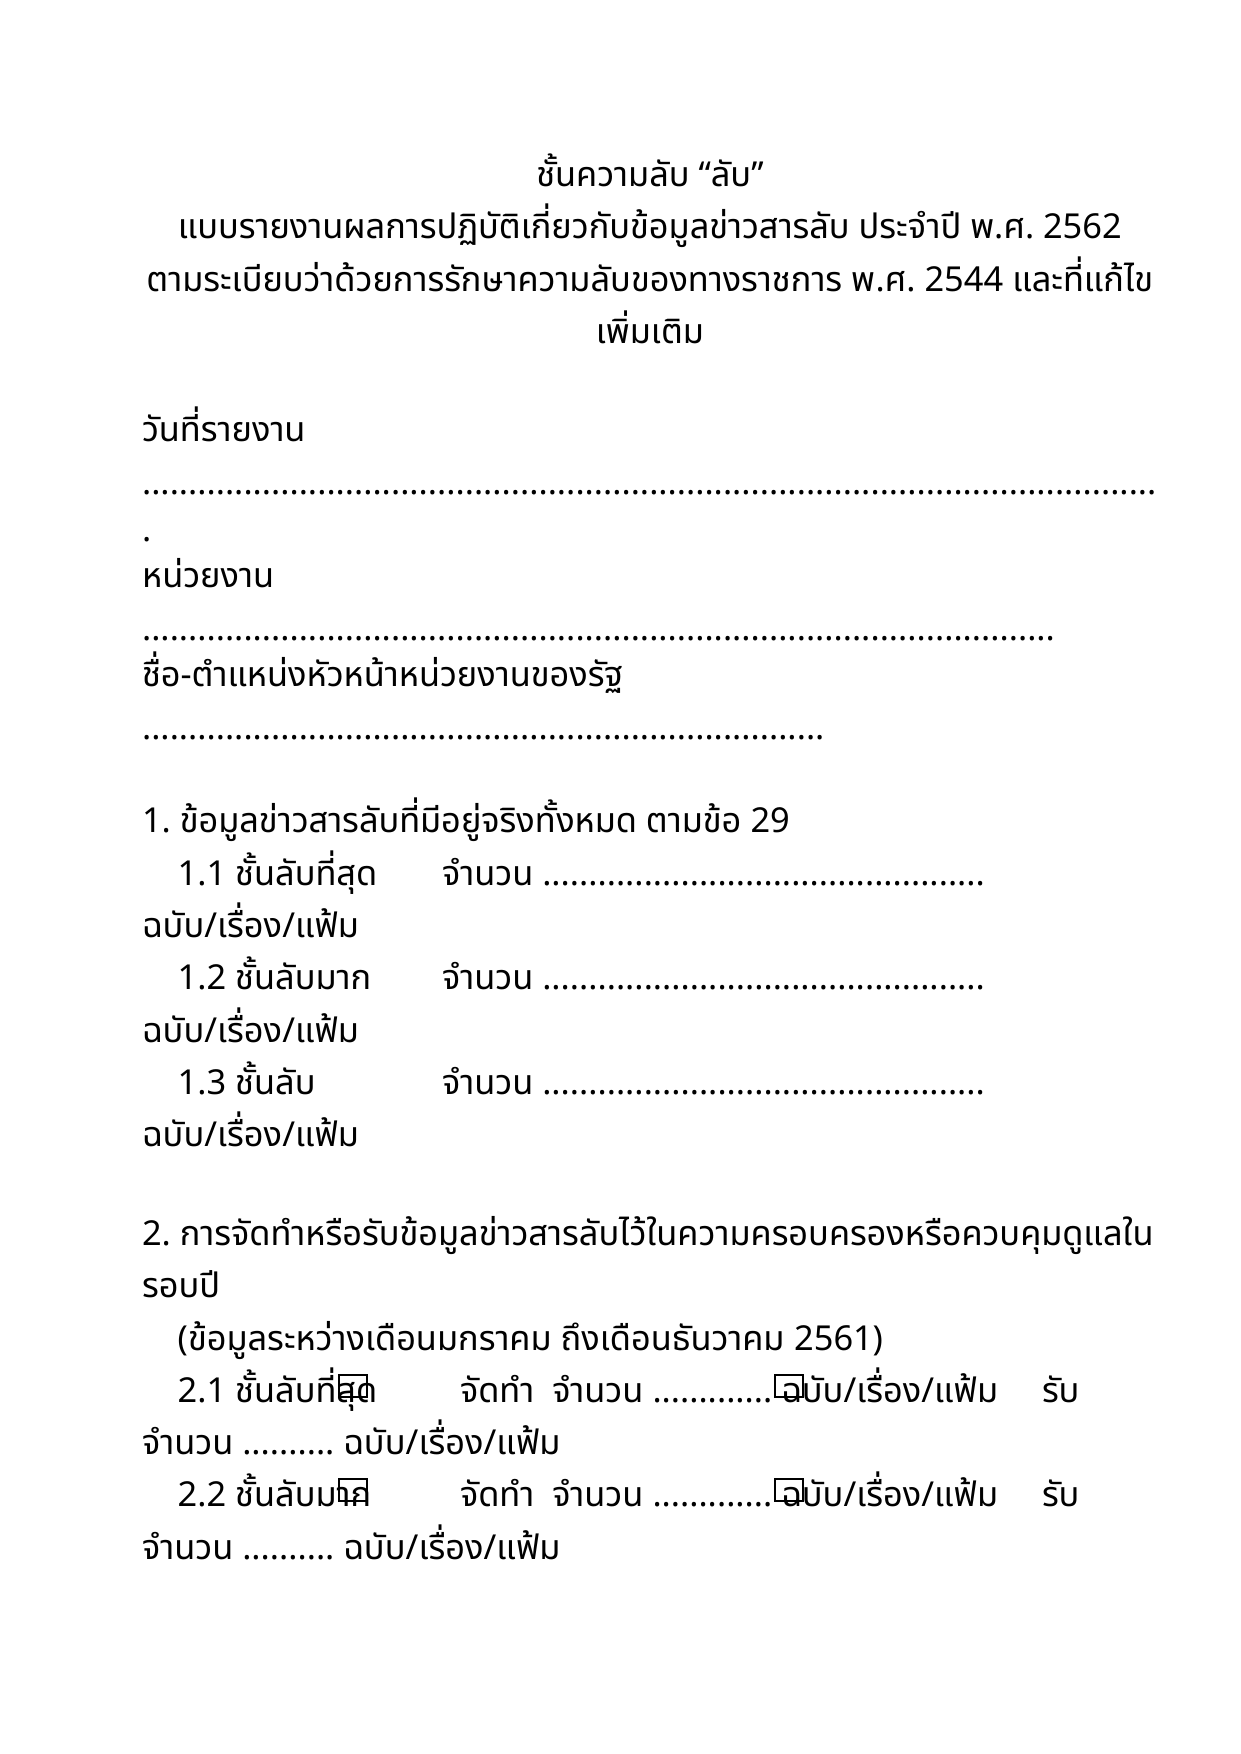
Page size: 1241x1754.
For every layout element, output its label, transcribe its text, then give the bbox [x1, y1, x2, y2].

text 2. การจัดทำหรือรับข้อมูลข่าวสารลับไว้ในความครอบครองหรือควบคุมดูแลในรอบปี [142, 1209, 1157, 1313]
text 1.1 ชั้นลับที่สุด จำนวน ................................................ ฉบับ/เรื่อง/แฟ้ม [142, 848, 1157, 953]
text 1.3 ชั้นลับ จำนวน ................................................ ฉบับ/เรื่อง/แฟ้ม [142, 1057, 1157, 1162]
text ชั้นความลับ “ลับ” [142, 150, 1157, 202]
text 2.2 ชั้นลับมาก จัดทำ จำนวน ............. ฉบับ/เรื่อง/แฟ้ม รับ จำนวน .......... ฉบับ/เรื่อง/แฟ้ม [142, 1470, 1157, 1575]
text (ข้อมูลระหว่างเดือนมกราคม ถึงเดือนธันวาคม 2561) [142, 1313, 1157, 1366]
text ตามระเบียบว่าด้วยการรักษาความลับของทางราชการ พ.ศ. 2544 และที่แก้ไขเพิ่มเติม [142, 254, 1157, 358]
text ชื่อ-ตำแหน่งหัวหน้าหน่วยงานของรัฐ .......................................................................... [142, 650, 1157, 749]
text วันที่รายงาน ............................................................................................................... [142, 405, 1157, 551]
text 1.2 ชั้นลับมาก จำนวน ................................................ ฉบับ/เรื่อง/แฟ้ม [142, 953, 1157, 1057]
text แบบรายงานผลการปฏิบัติเกี่ยวกับข้อมูลข่าวสารลับ ประจำปี พ.ศ. 2562 [142, 202, 1157, 254]
text 2.1 ชั้นลับที่สุด จัดทำ จำนวน ............. ฉบับ/เรื่อง/แฟ้ม รับ จำนวน .......... ฉบับ/เรื่อง/แฟ้ม [142, 1366, 1157, 1470]
text 1. ข้อมูลข่าวสารลับที่มีอยู่จริงทั้งหมด ตามข้อ 29 [142, 796, 1157, 848]
text หน่วยงาน ................................................................................................... [142, 551, 1157, 650]
